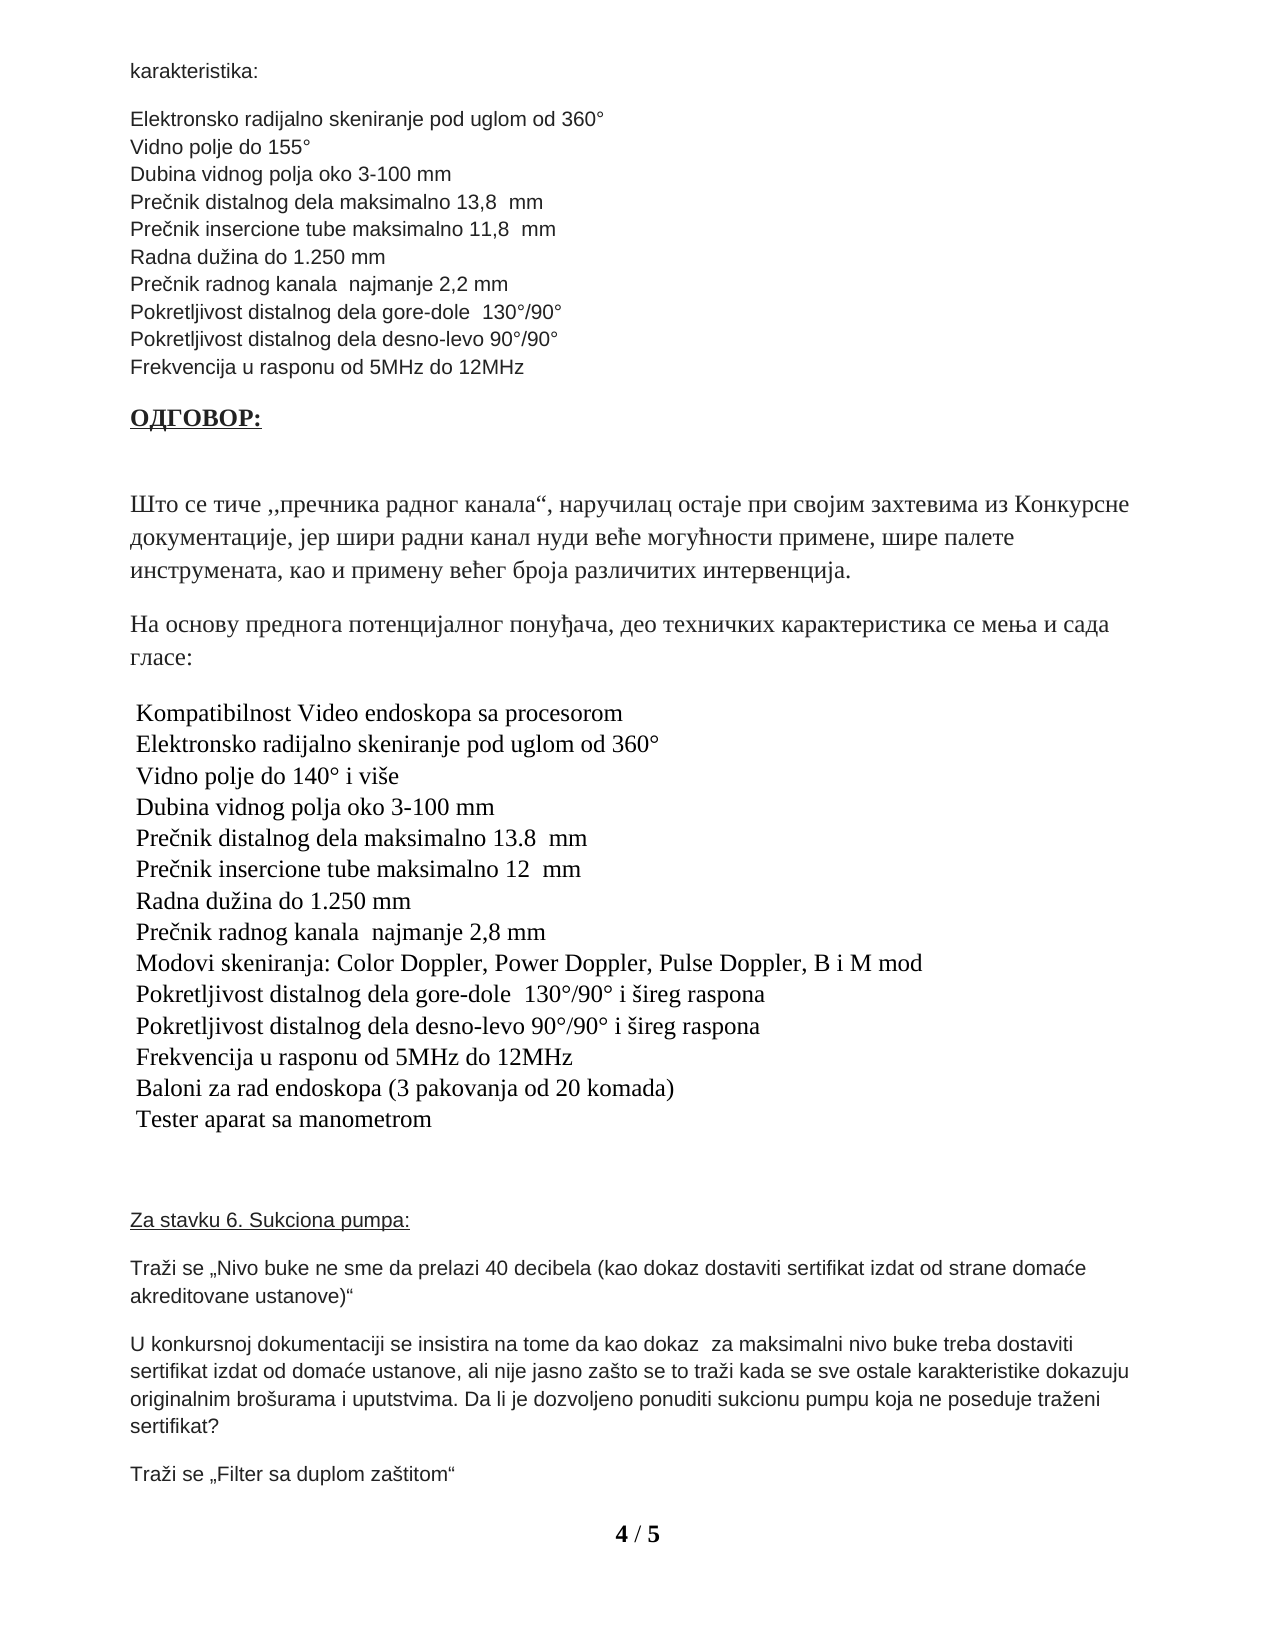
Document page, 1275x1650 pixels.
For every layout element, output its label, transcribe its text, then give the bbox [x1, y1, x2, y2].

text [130, 1186, 1149, 1486]
table_cell Prečnik radnog kanala najmanje 2,8 mm [128, 915, 1163, 946]
text Што се тиче ,,пречника радног канала“, наручилац остаје при својим захтевима из Конкурсне документације, јер шири радни канал нуди веће могућности примене, шире палете инструмената, као и примену већег броја различитих интервенција. [130, 489, 1149, 584]
text ОДГОВОР: [130, 403, 1149, 464]
table_cell Modovi skeniranja: Color Doppler, Power Doppler, Pulse Doppler, B i M mod [128, 946, 1163, 977]
table_cell Elektronsko radijalno skeniranje pod uglom od 360° [128, 727, 1163, 758]
table_cell Pokretljivost distalnog dela desno-levo 90°/90° i šireg raspona [128, 1008, 1163, 1039]
table_cell Baloni za rad endoskopa (3 pakovanja od 20 komada) [128, 1071, 1163, 1102]
table_cell Dubina vidnog polja oko 3-100 mm [128, 790, 1163, 821]
table_cell Pokretljivost distalnog dela gore-dole 130°/90° i šireg raspona [128, 977, 1163, 1008]
table_cell Vidno polje do 140° i više [128, 758, 1163, 789]
text На основу преднога потенцијалног понуђача, део техничких карактеристика се мења и сада гласе: [130, 609, 1149, 671]
table_cell Tester aparat sa manometrom [128, 1102, 1163, 1133]
table_header Kompatibilnost Video endoskopa sa procesorom [128, 696, 1163, 727]
table_cell Frekvencija u rasponu od 5MHz do 12MHz [128, 1040, 1163, 1071]
table_cell Radna dužina do 1.250 mm [128, 883, 1163, 914]
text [130, 59, 1149, 379]
table_cell Prečnik distalnog dela maksimalno 13.8 mm [128, 821, 1163, 852]
table_cell Prečnik insercione tube maksimalno 12 mm [128, 852, 1163, 883]
